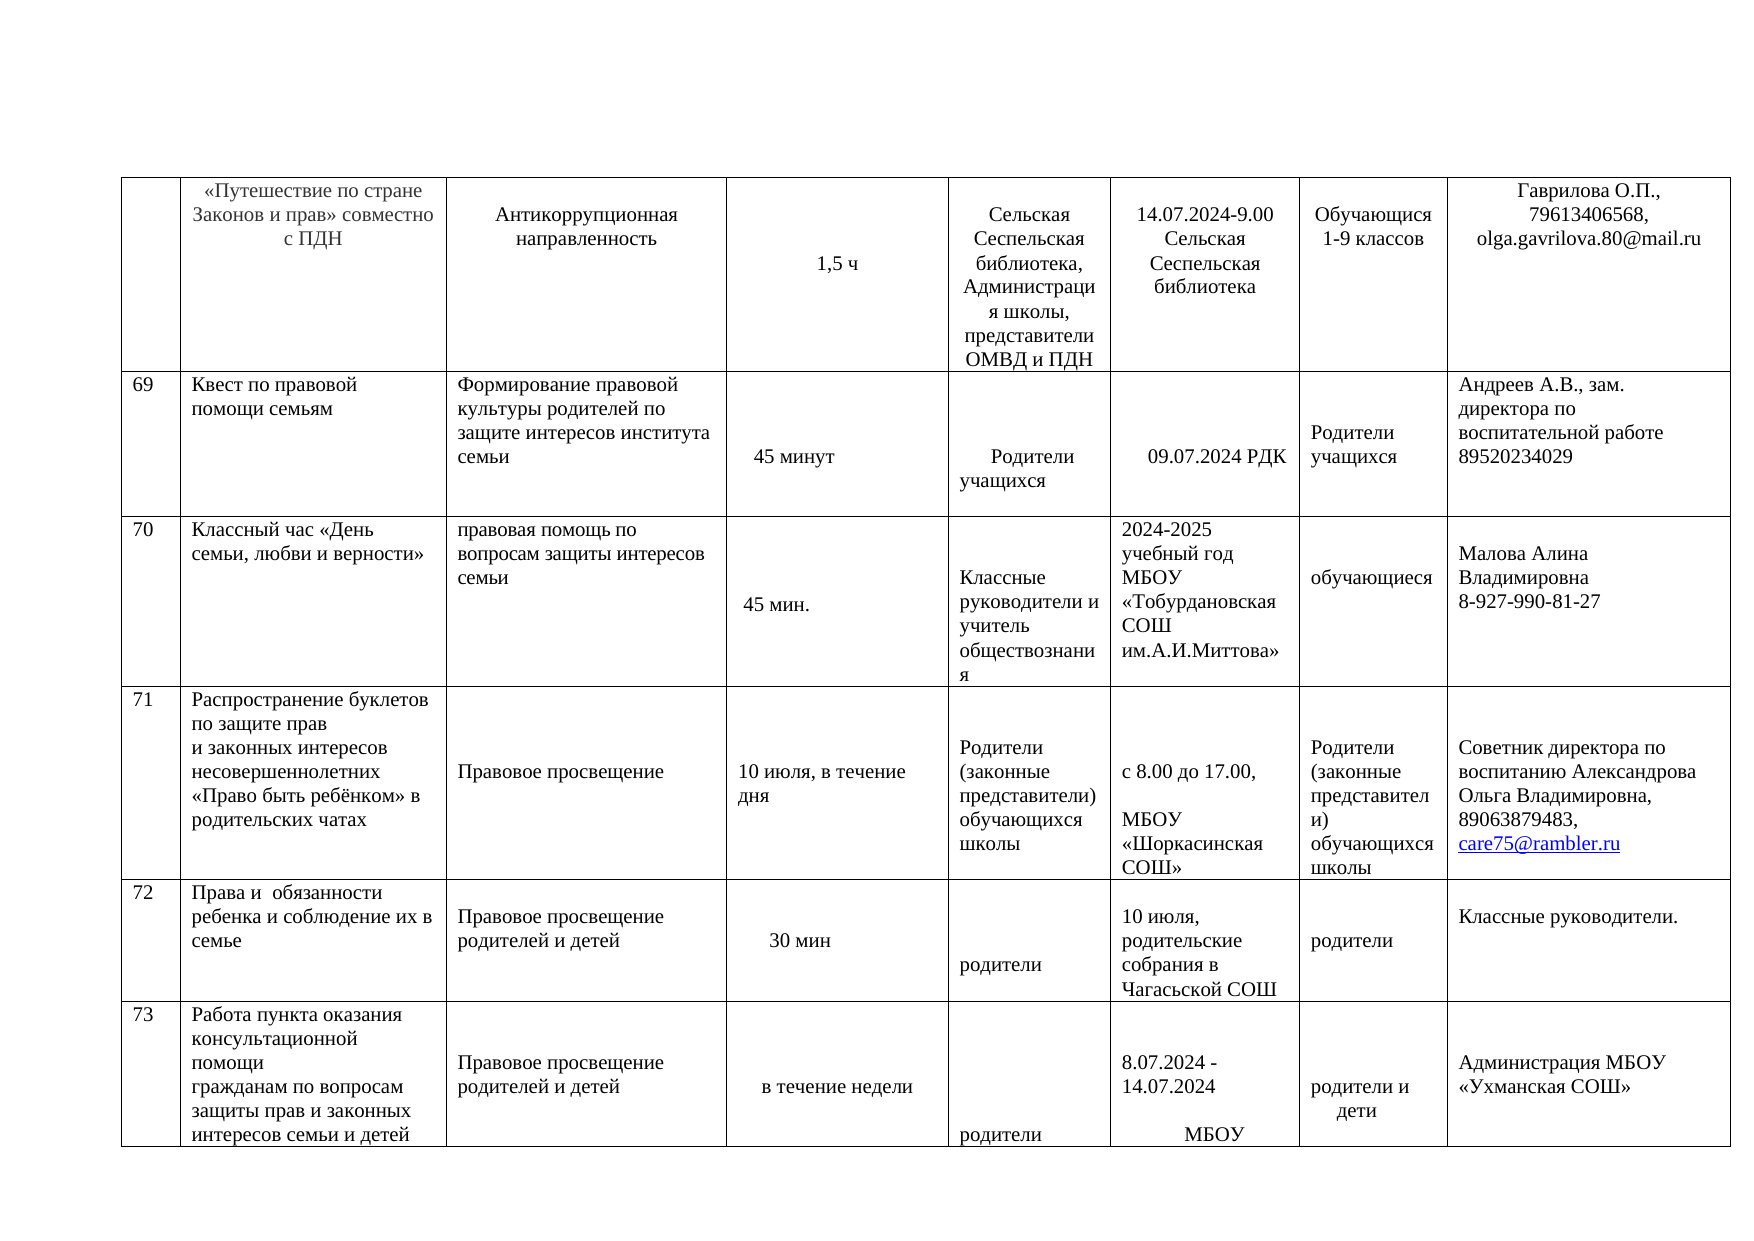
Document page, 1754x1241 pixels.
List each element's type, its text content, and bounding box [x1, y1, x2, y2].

table_cell 2024-2025 учебный год МБОУ «Тобурдановская СОШ им.А.И.Миттова» [1111, 517, 1299, 686]
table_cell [1111, 178, 1299, 371]
table_cell Правовое просвещение [447, 687, 726, 879]
table_cell Родители (законные представители) обучающихся школы [949, 687, 1110, 879]
table_cell Квест по правовой помощи семьям [181, 372, 446, 516]
table_cell Информационный час «Путешествие по стране Законов и прав» совместно с ПДН [181, 178, 446, 371]
table_cell родители [949, 1002, 1110, 1146]
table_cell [949, 178, 1110, 371]
table_cell Формирование правовой культуры родителей по защите интересов института семьи [447, 372, 726, 516]
table_cell 1,5 ч [727, 178, 948, 371]
table_cell Распространение буклетов по защите прав и законных интересов несовершеннолетних «Право быть ребёнком» в родительских чатах [181, 687, 446, 879]
table_cell обучающиеся [1300, 517, 1447, 686]
table_cell 69 [122, 372, 180, 516]
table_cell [181, 1002, 446, 1146]
table_cell Классный час «День семьи, любви и верности» [181, 517, 446, 686]
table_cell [1448, 178, 1730, 371]
table_cell правовая помощь по вопросам защиты интересов семьи [447, 517, 726, 686]
table_cell родители и дети [1300, 1002, 1447, 1146]
table_cell 68 [122, 178, 180, 371]
table_cell 45 минут [727, 372, 948, 516]
table_cell 73 [122, 1002, 180, 1146]
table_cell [1300, 178, 1447, 371]
table_cell 30 мин [727, 880, 948, 1001]
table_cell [447, 178, 726, 371]
table_cell 10 июля, родительские собрания в Чагасьской СОШ [1111, 880, 1299, 1001]
table_cell 70 [122, 517, 180, 686]
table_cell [447, 1002, 726, 1146]
table_cell Классные руководители. [1448, 880, 1730, 1001]
table_cell Классные руководители и учитель обществознания [949, 517, 1110, 686]
table_cell Родители (законные представители) обучающихся школы [1300, 687, 1447, 879]
table_cell Права и обязанности ребенка и соблюдение их в семье [181, 880, 446, 1001]
table_cell Правовое просвещение родителей и детей [447, 880, 726, 1001]
table_cell 09.07.2024 РДК [1111, 372, 1299, 516]
table_cell Родители учащихся [1300, 372, 1447, 516]
table_cell 71 [122, 687, 180, 879]
table_cell 45 мин. [727, 517, 948, 686]
table_cell в течение недели [727, 1002, 948, 1146]
table_cell Андреев А.В., зам. директора по воспитательной работе 89520234029 [1448, 372, 1730, 516]
table_cell Советник директора по воспитанию Александрова Ольга Владимировна, 89063879483, care75@rambler.ru [1448, 687, 1730, 879]
table_cell 10 июля, в течение дня [727, 687, 948, 879]
table_cell Малова Алина Владимировна 8-927-990-81-27 [1448, 517, 1730, 686]
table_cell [1448, 1002, 1730, 1146]
table_cell родители [949, 880, 1110, 1001]
table_cell 72 [122, 880, 180, 1001]
table_cell с 8.00 до 17.00, МБОУ «Шоркасинская СОШ» [1111, 687, 1299, 879]
table_cell Родители учащихся [949, 372, 1110, 516]
table_cell родители [1300, 880, 1447, 1001]
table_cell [1111, 1002, 1299, 1146]
